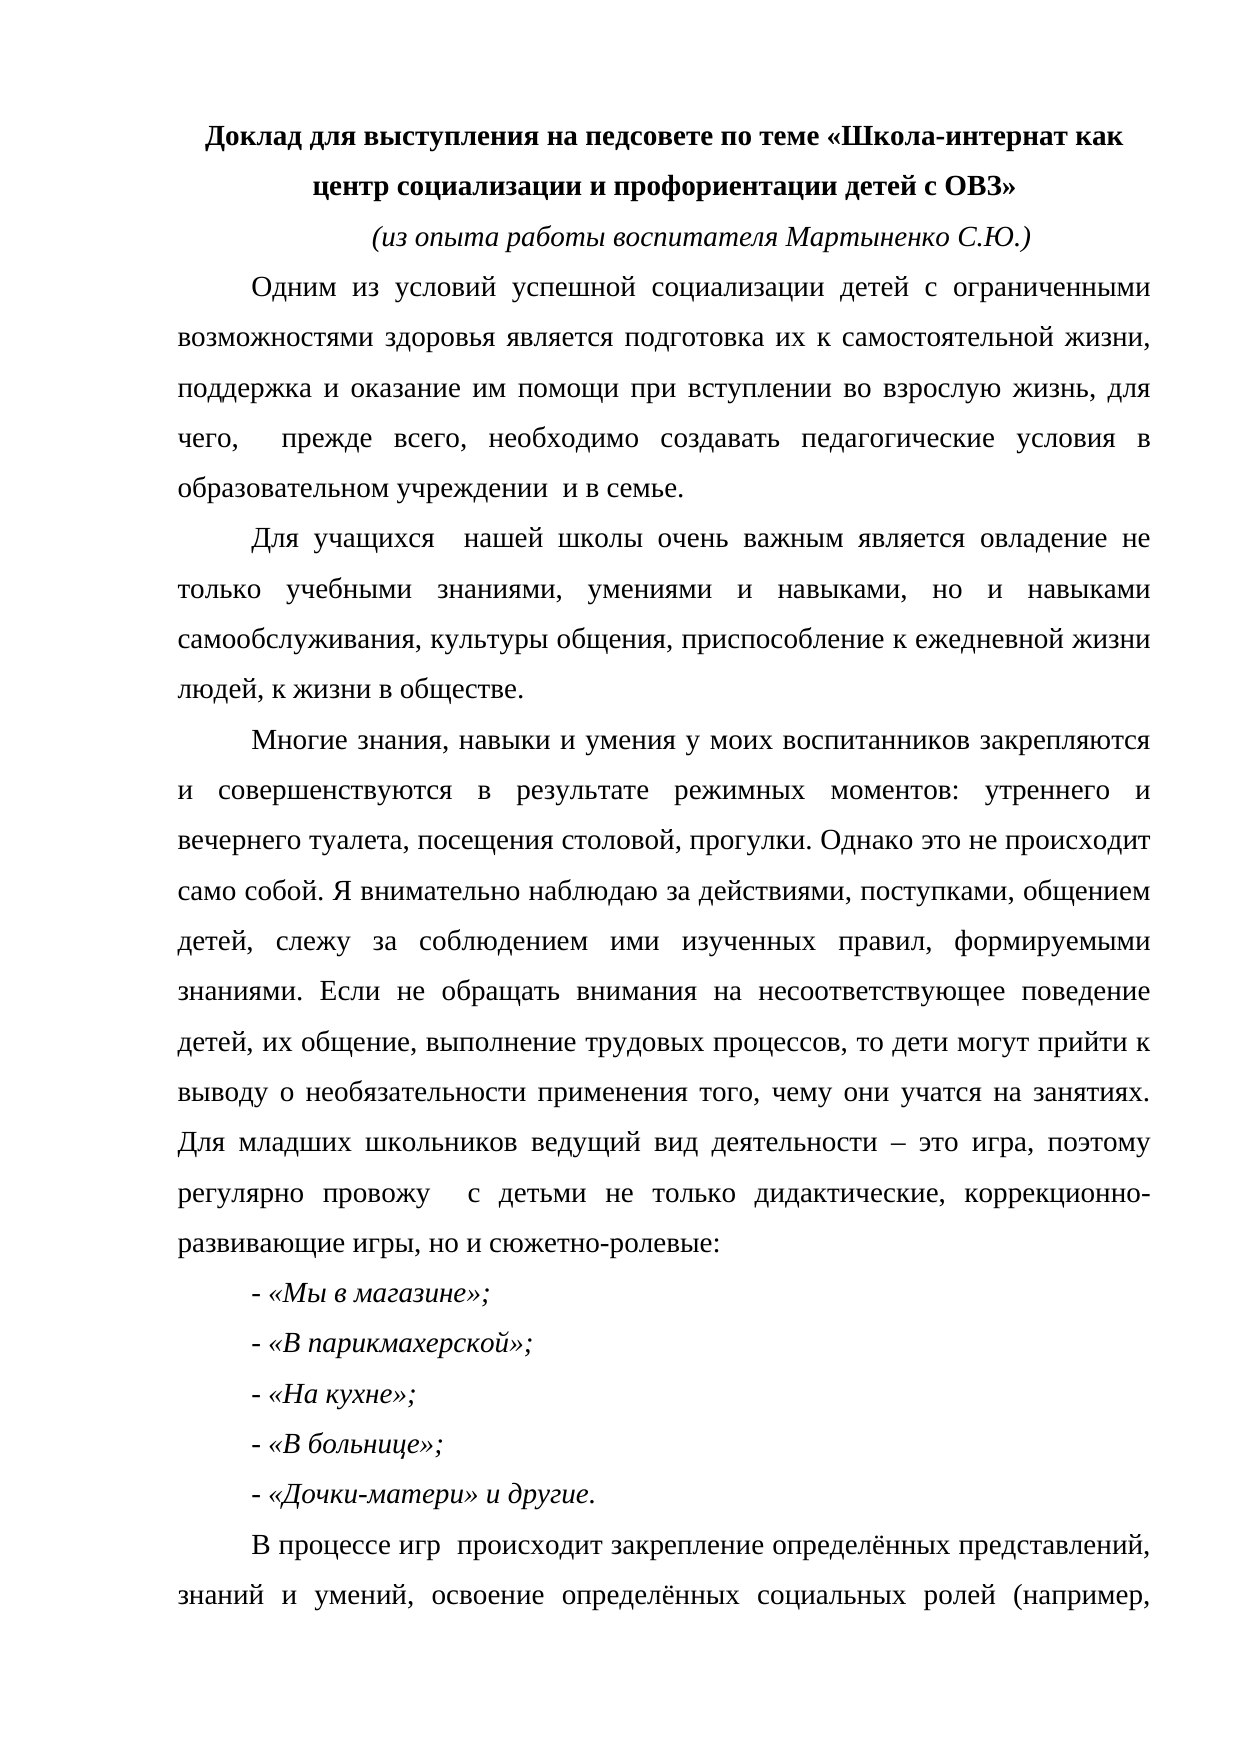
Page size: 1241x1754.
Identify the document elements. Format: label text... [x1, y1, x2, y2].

text Многие знания, навыки и умения у моих воспитанников закрепляются и совершенствуются в результате режимных моментов: утреннего и вечернего туалета, посещения столовой, прогулки. Однако это не происходит само собой. Я внимательно наблюдаю за действиями, поступками, общением детей, слежу за соблюдением ими изученных правил, формируемыми знаниями. Если не обращать внимания на несоответствующее поведение детей, их общение, выполнение трудовых процессов, то дети могут прийти к выводу о необязательности применения того, чему они учатся на занятиях. Для младших школьников ведущий вид деятельности – это игра, поэтому регулярно провожу с детьми не только дидактические, коррекционно-развивающие игры, но и сюжетно-ролевые: [177, 722, 1152, 1258]
text - «Мы в магазине»; [177, 1275, 1152, 1309]
text - «Дочки-матери» и другие. [177, 1477, 1152, 1510]
text Для учащихся нашей школы очень важным является овладение не только учебными знаниями, умениями и навыками, но и навыками самообслуживания, культуры общения, приспособление к ежедневной жизни людей, к жизни в обществе. [177, 521, 1152, 705]
text - «В парикмахерской»; [177, 1326, 1152, 1359]
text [177, 1527, 1152, 1611]
text - «В больнице»; [177, 1426, 1152, 1460]
text Доклад для выступления на педсовете по теме «Школа-интернат как центр социализации и профориентации детей с ОВЗ» [177, 118, 1152, 202]
text - «На кухне»; [177, 1376, 1152, 1409]
text (из опыта работы воспитателя Мартыненко С.Ю.) [177, 219, 1152, 252]
text Одним из условий успешной социализации детей с ограниченными возможностями здоровья является подготовка их к самостоятельной жизни, поддержка и оказание им помощи при вступлении во взрослую жизнь, для чего, прежде всего, необходимо создавать педагогические условия в образовательном учреждении и в семье. [177, 269, 1152, 504]
